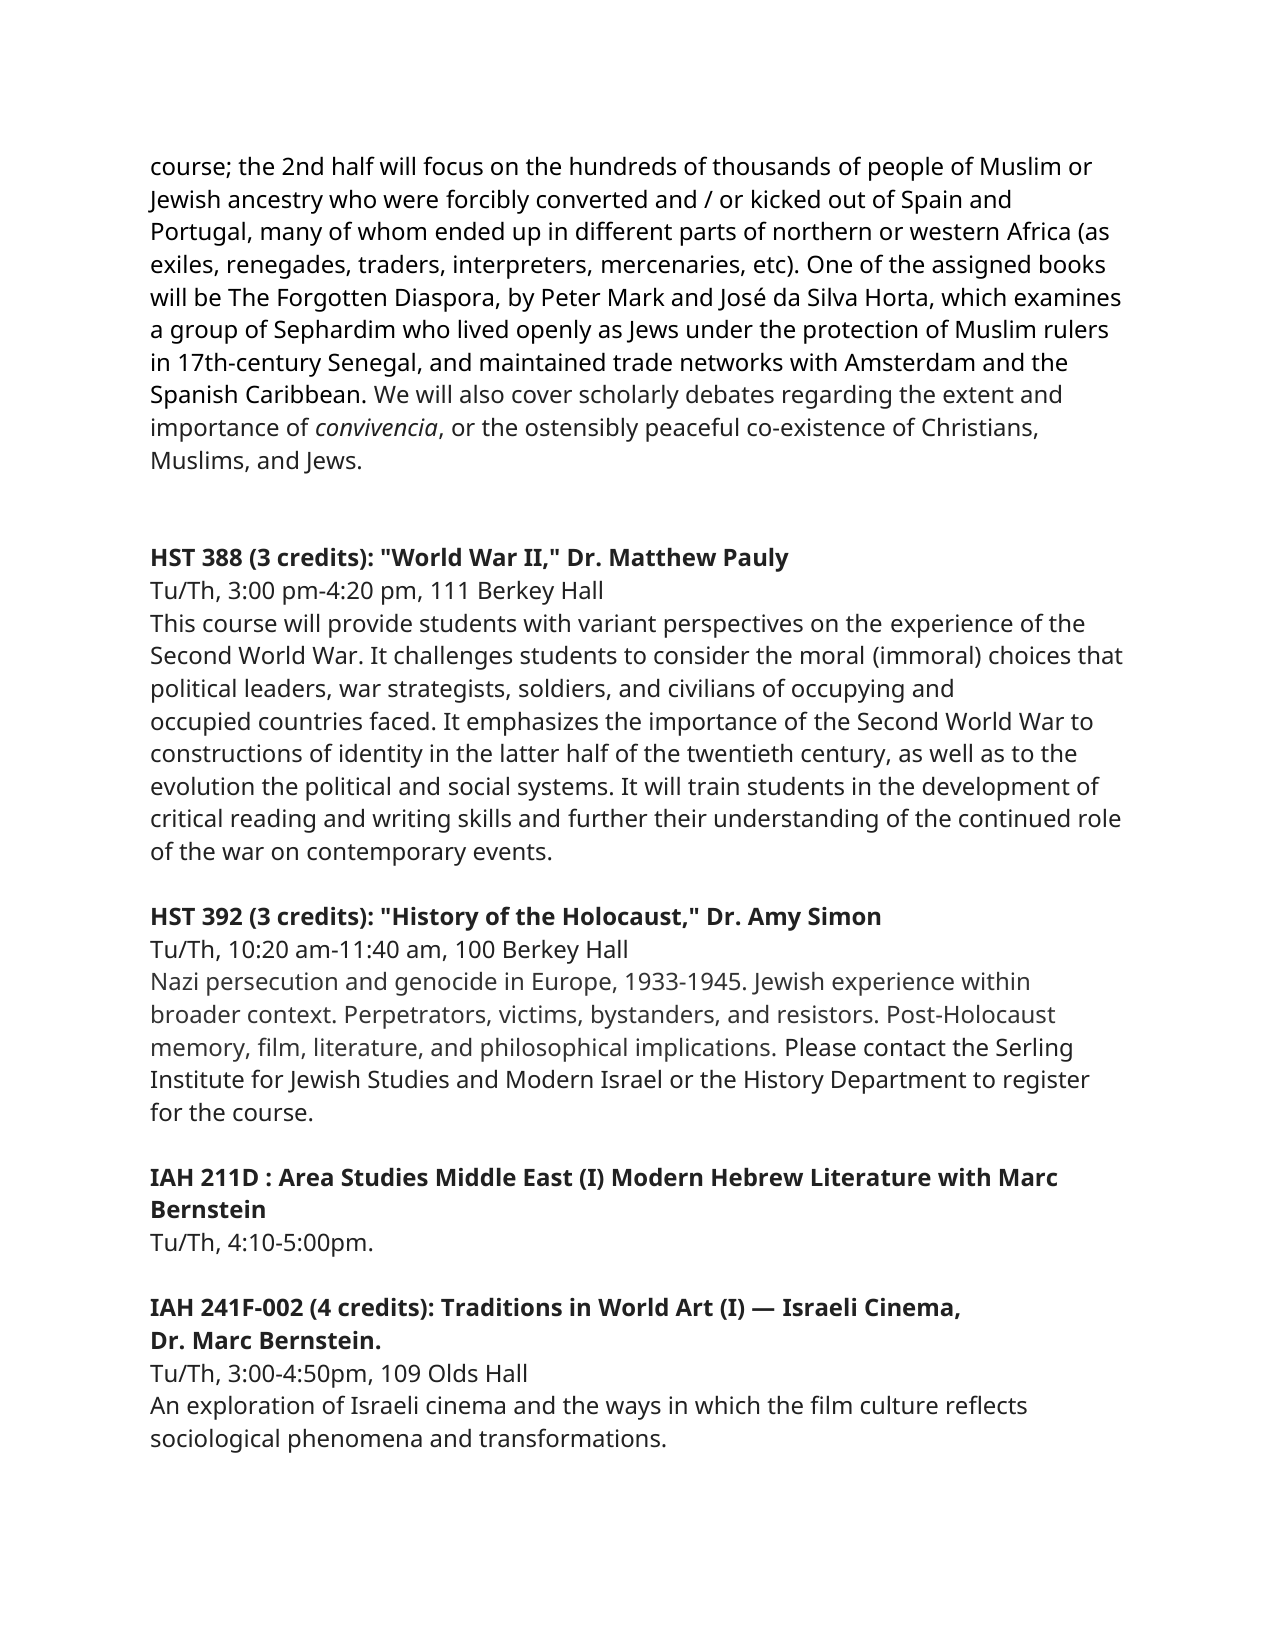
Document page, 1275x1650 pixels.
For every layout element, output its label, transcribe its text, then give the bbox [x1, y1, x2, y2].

text HST 392 (3 credits): "History of the Holocaust," Dr. Amy Simon [150, 900, 1125, 932]
text This course will provide students with variant perspectives on the experience of the Second World War. It challenges students to consider the moral (immoral) choices that political leaders, war strategists, soldiers, and civilians of occupying and occupied countries faced. It emphasizes the importance of the Second World War to constructions of identity in the latter half of the twentieth century, as well as to the evolution the political and social systems. It will train students in the development of critical reading and writing skills and further their understanding of the continued role of the war on contemporary events. [150, 606, 1125, 867]
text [150, 150, 1125, 476]
text HST 388 (3 credits): "World War II," Dr. Matthew Pauly Tu/Th, 3:00 pm-4:20 pm, 111 Berkey Hall [150, 541, 1125, 606]
text Tu/Th, 4:10-5:00pm. [150, 1226, 1125, 1258]
text Tu/Th, 10:20 am-11:40 am, 100 Berkey Hall Nazi persecution and genocide in Europe, 1933-1945. Jewish experience within broader context. Perpetrators, victims, bystanders, and resistors. Post-Holocaust memory, film, literature, and philosophical implications. Please contact the Serling Institute for Jewish Studies and Modern Israel or the History Department to register for the course. [150, 932, 1125, 1128]
text IAH 211D : Area Studies Middle East (I) Modern Hebrew Literature with Marc Bernstein [150, 1161, 1125, 1226]
text IAH 241F-002 (4 credits): Traditions in World Art (I) — Israeli Cinema, Dr. Marc Bernstein. Tu/Th, 3:00-4:50pm, 109 Olds Hall An exploration of Israeli cinema and the ways in which the film culture reflects sociological phenomena and transformations. [150, 1291, 1125, 1454]
